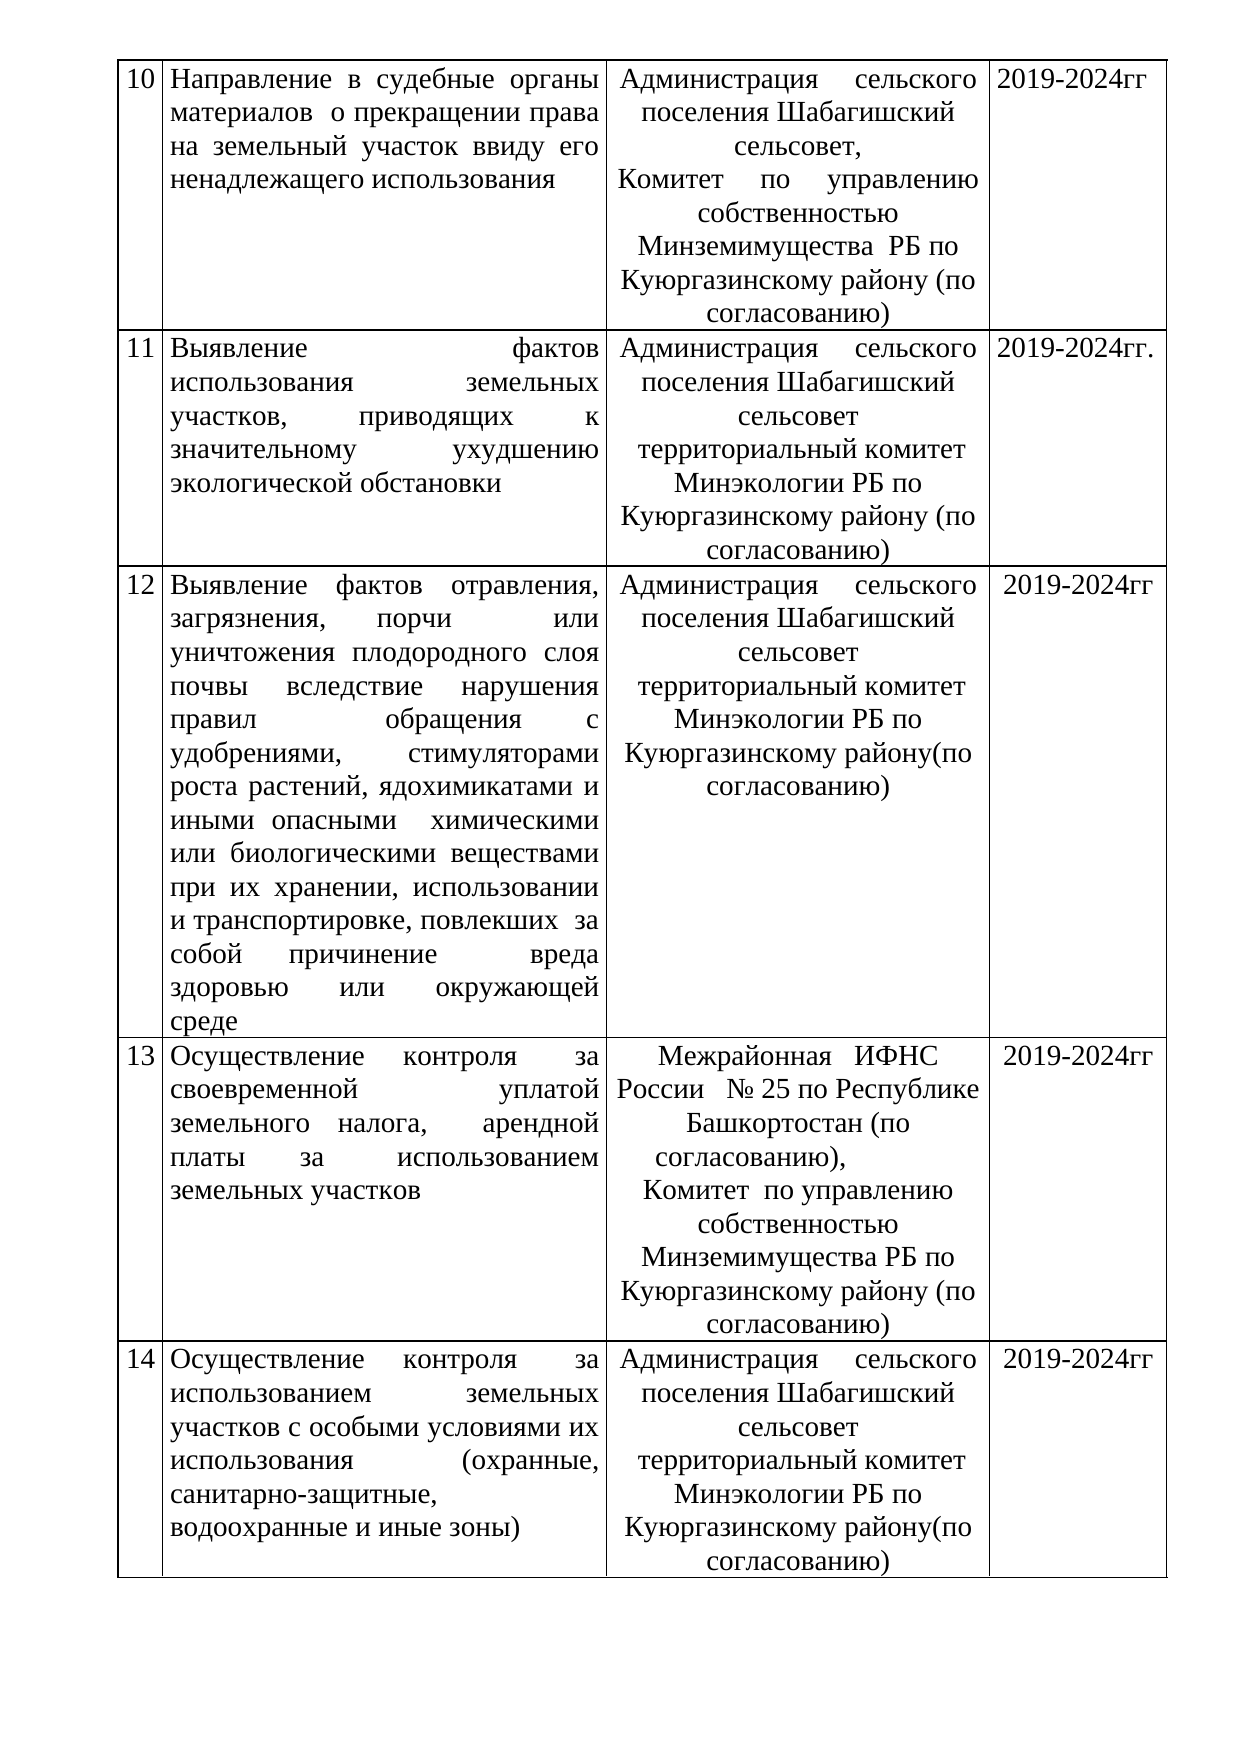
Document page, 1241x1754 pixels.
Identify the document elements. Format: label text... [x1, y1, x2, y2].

table_cell 12 [119, 567, 162, 1037]
table_cell Администрация сельского поселения Шабагишский сельсовет, Комитет по управлению собственностью Минземимущества РБ по Куюргазинскому району (по согласованию) [607, 61, 989, 329]
table_cell Администрация сельского поселения Шабагишский сельсовет территориальный комитет Минэкологии РБ по Куюргазинскому району (по согласованию) [607, 331, 989, 565]
table_cell Выявление фактов использования земельных участков, приводящих к значительному ухудшению экологической обстановки [163, 331, 606, 565]
table_cell 2019-2024гг [990, 61, 1166, 329]
table_cell 11 [119, 331, 162, 565]
table_cell 2019-2024гг [990, 567, 1166, 1037]
table_cell Администрация сельского поселения Шабагишский сельсовет территориальный комитет Минэкологии РБ по Куюргазинскому району(по согласованию) [607, 567, 989, 1037]
table_cell Направление в судебные органы материалов о прекращении права на земельный участок ввиду его ненадлежащего использования [163, 61, 606, 329]
table_cell 14 [119, 1342, 162, 1576]
table_cell Администрация сельского поселения Шабагишский сельсовет территориальный комитет Минэкологии РБ по Куюргазинскому району(по согласованию) [607, 1342, 989, 1576]
table_cell Осуществление контроля за использованием земельных участков с особыми условиями их использования (охранные, санитарно-защитные, водоохранные и иные зоны) [163, 1342, 606, 1576]
table_cell Межрайонная ИФНС России № 25 по Республике Башкортостан (по согласованию), Комитет по управлению собственностью Минземимущества РБ по Куюргазинскому району (по согласованию) [607, 1038, 989, 1340]
table_cell Выявление фактов отравления, загрязнения, порчи или уничтожения плодородного слоя почвы вследствие нарушения правил обращения с удобрениями, стимуляторами роста растений, ядохимикатами и иными опасными химическими или биологическими веществами при их хранении, использовании и транспортировке, повлекших за собой причинение вреда здоровью или окружающей среде [163, 567, 606, 1037]
table_cell 2019-2024гг [990, 1038, 1166, 1340]
table_cell 13 [119, 1038, 162, 1340]
table_cell 2019-2024гг. [990, 331, 1166, 565]
table_cell 2019-2024гг [990, 1342, 1166, 1576]
table_cell 10 [119, 61, 162, 329]
table_cell Осуществление контроля за своевременной уплатой земельного налога, арендной платы за использованием земельных участков [163, 1038, 606, 1340]
